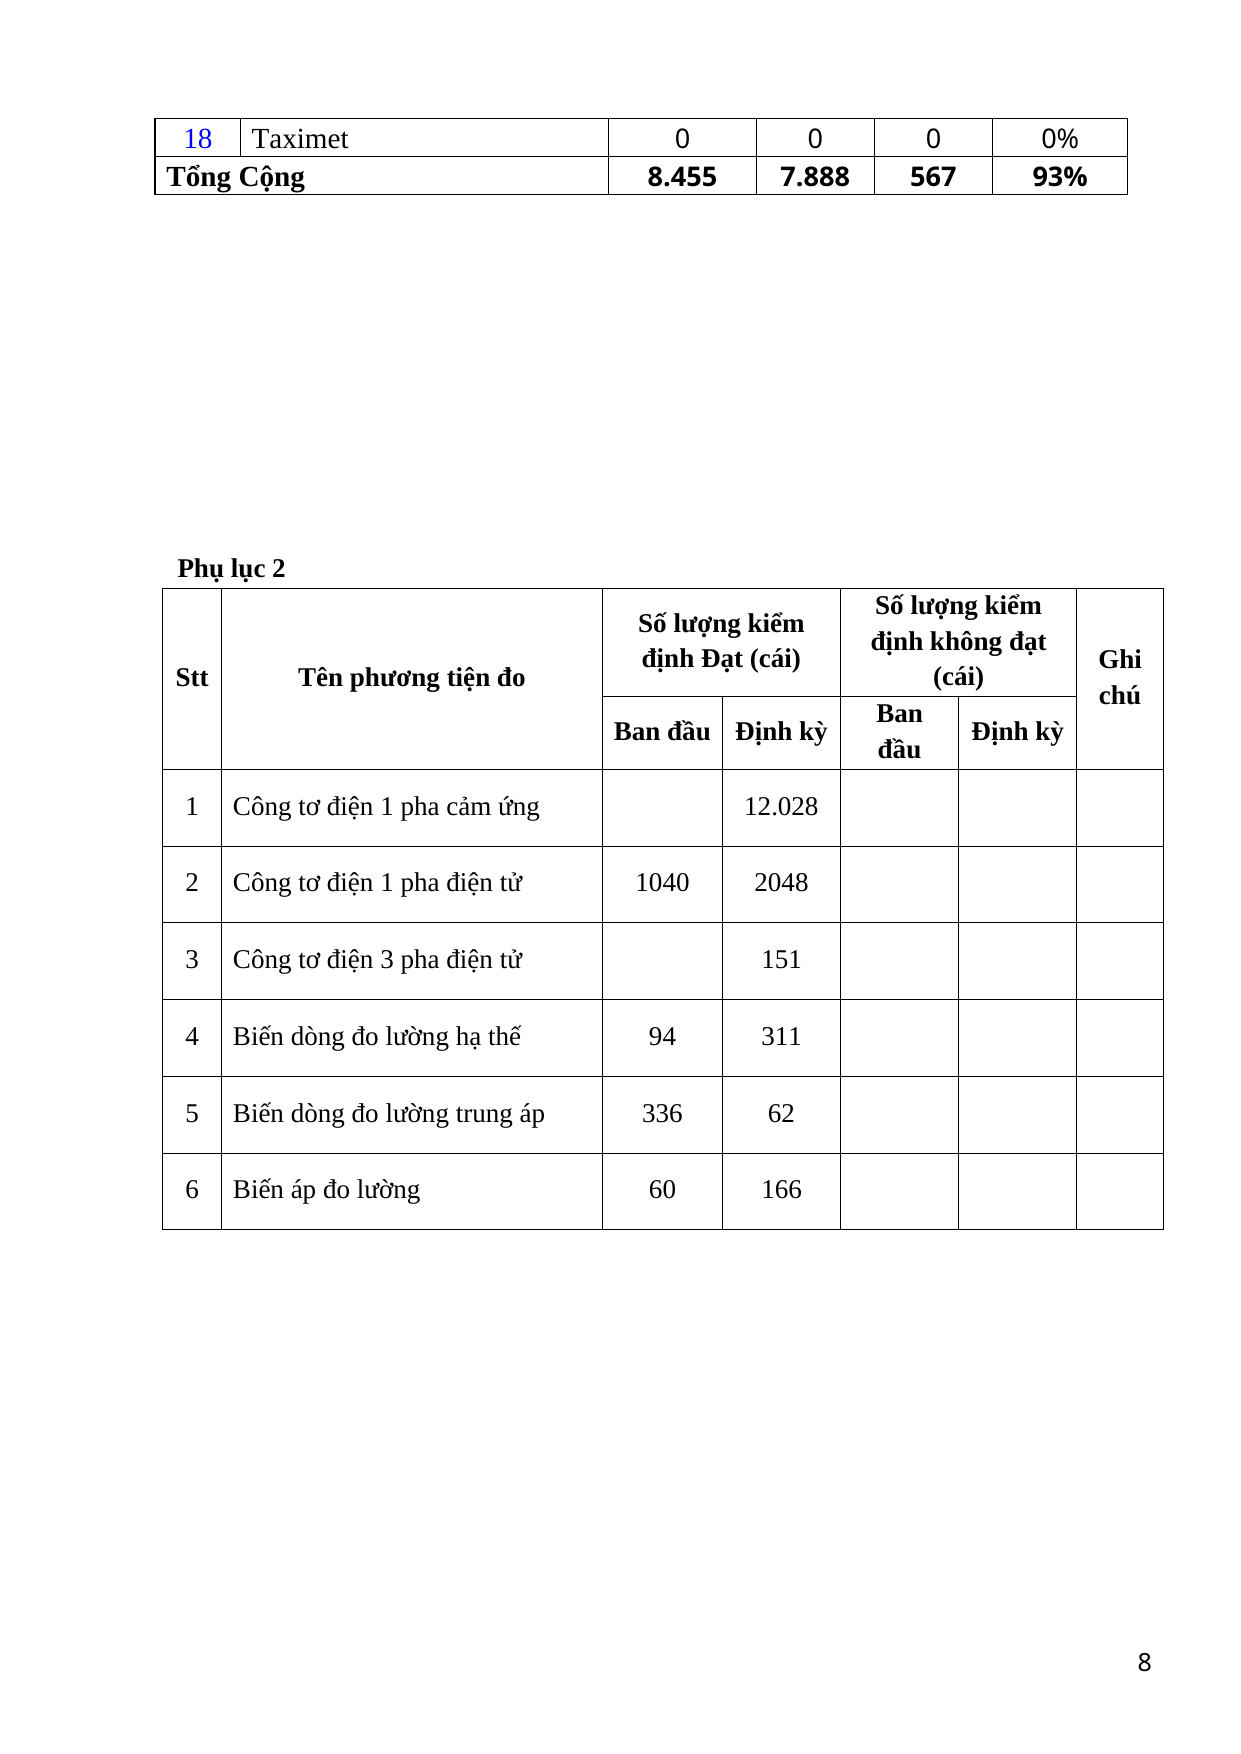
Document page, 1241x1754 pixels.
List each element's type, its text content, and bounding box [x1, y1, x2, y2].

table_header Tên phương tiện đo [222, 589, 602, 769]
table_cell Biến áp đo lường [222, 1154, 602, 1229]
table_cell 567 [875, 157, 992, 194]
table_cell [841, 923, 958, 999]
table_cell 8.455 [609, 157, 756, 194]
table_cell 336 [603, 1077, 722, 1153]
table_cell Biến dòng đo lường hạ thế [222, 1000, 602, 1076]
table_cell Công tơ điện 1 pha cảm ứng [222, 770, 602, 846]
table_cell [1077, 1077, 1163, 1153]
table_cell [959, 923, 1076, 999]
table_cell Ban đầu [603, 697, 722, 769]
table_cell Công tơ điện 1 pha điện tử [222, 847, 602, 922]
table_cell 1040 [603, 847, 722, 922]
table_cell 93% [993, 157, 1127, 194]
table_cell 0 [875, 119, 992, 156]
table_cell [1077, 847, 1163, 922]
table_cell Taximet [241, 119, 608, 156]
table_cell 3 [163, 923, 221, 999]
table_header Ghi chú [1077, 589, 1163, 769]
table_header Số lượng kiểm định Đạt (cái) [603, 589, 840, 696]
table_cell 2 [163, 847, 221, 922]
table_cell [959, 1154, 1076, 1229]
table_cell 62 [723, 1077, 840, 1153]
table_cell [841, 847, 958, 922]
table_cell Biến dòng đo lường trung áp [222, 1077, 602, 1153]
table_cell 6 [163, 1154, 221, 1229]
table_cell [1077, 923, 1163, 999]
table_cell 7.888 [757, 157, 874, 194]
table_cell 0 [757, 119, 874, 156]
table_cell [959, 770, 1076, 846]
table_cell 0 [609, 119, 756, 156]
table_cell [603, 923, 722, 999]
table_cell 60 [603, 1154, 722, 1229]
table_cell [841, 1154, 958, 1229]
table_cell 311 [723, 1000, 840, 1076]
table_cell Định kỳ [959, 697, 1076, 769]
table_cell Định kỳ [723, 697, 840, 769]
table_cell 18 [156, 119, 240, 156]
table_cell 5 [163, 1077, 221, 1153]
table_header Stt [163, 589, 221, 769]
table_cell 2048 [723, 847, 840, 922]
text Phụ lục 2 [177, 552, 1152, 583]
table_cell 12.028 [723, 770, 840, 846]
table_cell 94 [603, 1000, 722, 1076]
table_cell [1077, 1000, 1163, 1076]
table_cell Công tơ điện 3 pha điện tử [222, 923, 602, 999]
table_cell Tổng Cộng [156, 157, 608, 194]
table_cell [959, 1000, 1076, 1076]
table_cell 151 [723, 923, 840, 999]
table_cell 1 [163, 770, 221, 846]
table_cell [841, 1000, 958, 1076]
table_cell [959, 1077, 1076, 1153]
table_cell [841, 1077, 958, 1153]
table_cell 166 [723, 1154, 840, 1229]
table_cell 4 [163, 1000, 221, 1076]
table_cell [1077, 1154, 1163, 1229]
table_cell 0% [993, 119, 1127, 156]
table_cell [1077, 770, 1163, 846]
table_cell [841, 770, 958, 846]
table_cell Ban đầu [841, 697, 958, 769]
table_cell [603, 770, 722, 846]
table_header Số lượng kiểm định không đạt (cái) [841, 589, 1076, 696]
table_cell [959, 847, 1076, 922]
